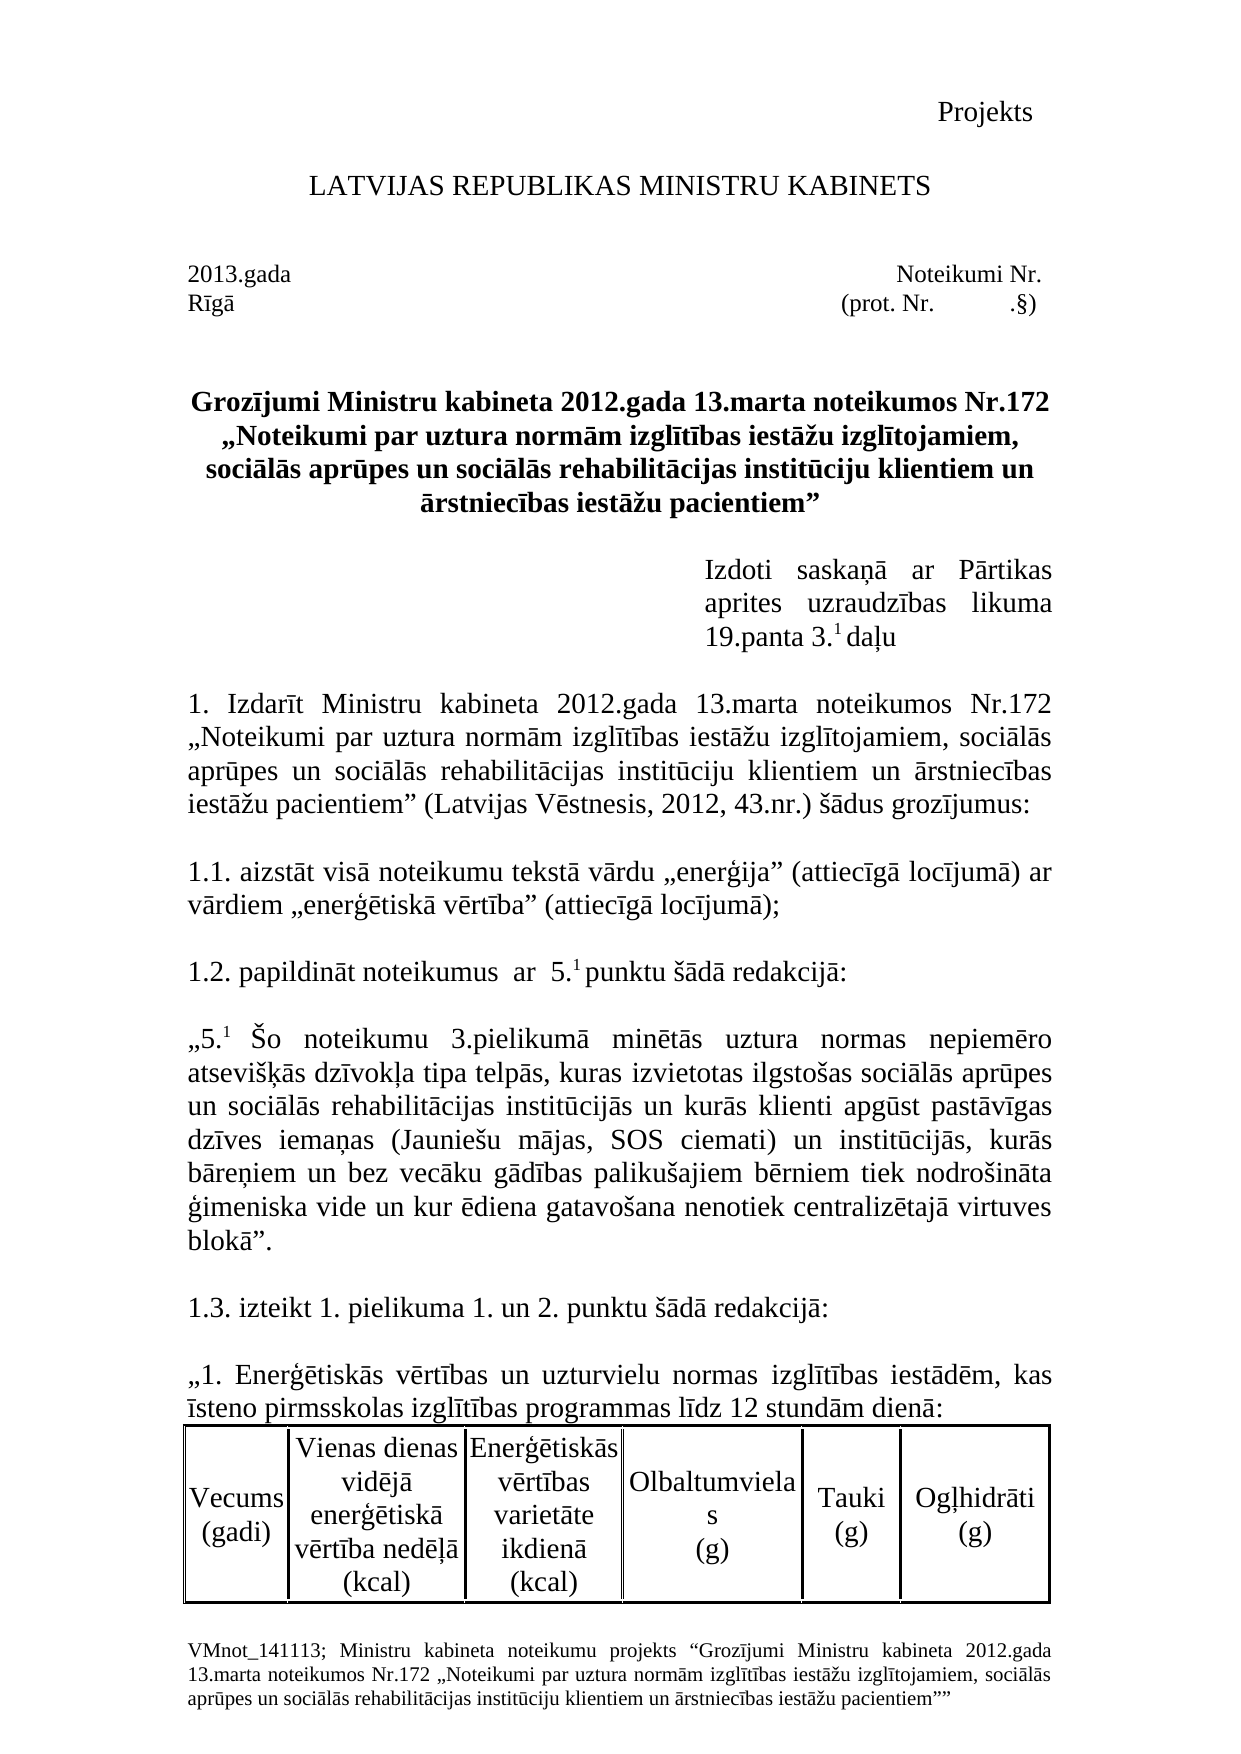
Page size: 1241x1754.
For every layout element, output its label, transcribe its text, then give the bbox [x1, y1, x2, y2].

table_header Tauki (g) [802, 1427, 900, 1601]
text Izdoti saskaņā ar Pārtikas aprites uzraudzības likuma 19.panta 3.1 daļu [704, 552, 1053, 652]
table_header Ogļhidrāti (g) [900, 1427, 1048, 1601]
text 1.2. papildināt noteikumus ar 5.1 punktu šādā redakcijā: [187, 954, 1053, 988]
text 1. Izdarīt Ministru kabineta 2012.gada 13.marta noteikumos Nr.172 „Noteikumi par uztura normām izglītības iestāžu izglītojamiem, sociālās aprūpes un sociālās rehabilitācijas institūciju klientiem un ārstniecības iestāžu pacientiem” (Latvijas Vēstnesis, 2012, 43.nr.) šādus grozījumus: [187, 686, 1053, 820]
text „5.1 Šo noteikumu 3.pielikumā minētās uztura normas nepiemēro atsevišķās dzīvokļa tipa telpās, kuras izvietotas ilgstošas sociālās aprūpes un sociālās rehabilitācijas institūcijās un kurās klienti apgūst pastāvīgas dzīves iemaņas (Jauniešu mājas, SOS ciemati) un institūcijās, kurās bāreņiem un bez vecāku gādības palikušajiem bērniem tiek nodrošināta ģimeniska vide un kur ēdiena gatavošana nenotiek centralizētajā virtuves blokā”. [187, 1021, 1053, 1256]
title LATVIJAS REPUBLIKAS MINISTRU KABINETS [187, 168, 1053, 202]
text 1.1. aizstāt visā noteikumu tekstā vārdu „enerģija” (attiecīgā locījumā) ar vārdiem „enerģētiskā vērtība” (attiecīgā locījumā); [187, 854, 1053, 921]
table_header Enerģētiskās vērtības varietāte ikdienā (kcal) [465, 1427, 622, 1601]
table_header Vienas dienas vidējā enerģētiskā vērtība nedēļā (kcal) [288, 1426, 465, 1601]
text Rīgā (prot. Nr. .§) [187, 288, 1053, 317]
table_header Olbaltumvielas (g) [623, 1426, 802, 1601]
text Grozījumi Ministru kabineta 2012.gada 13.marta noteikumos Nr.172 „Noteikumi par uztura normām izglītības iestāžu izglītojamiem, sociālās aprūpes un sociālās rehabilitācijas institūciju klientiem un ārstniecības iestāžu pacientiem” [187, 384, 1053, 518]
table_header Vecums (gadi) [186, 1426, 288, 1601]
text „1. Enerģētiskās vērtības un uzturvielu normas izglītības iestādēm, kas īsteno pirmsskolas izglītības programmas līdz 12 stundām dienā: [187, 1357, 1053, 1424]
text Projekts [187, 94, 1053, 127]
text 1.3. izteikt 1. pielikuma 1. un 2. punktu šādā redakcijā: [187, 1290, 1053, 1323]
text 2013.gada Noteikumi Nr. [187, 259, 1053, 288]
